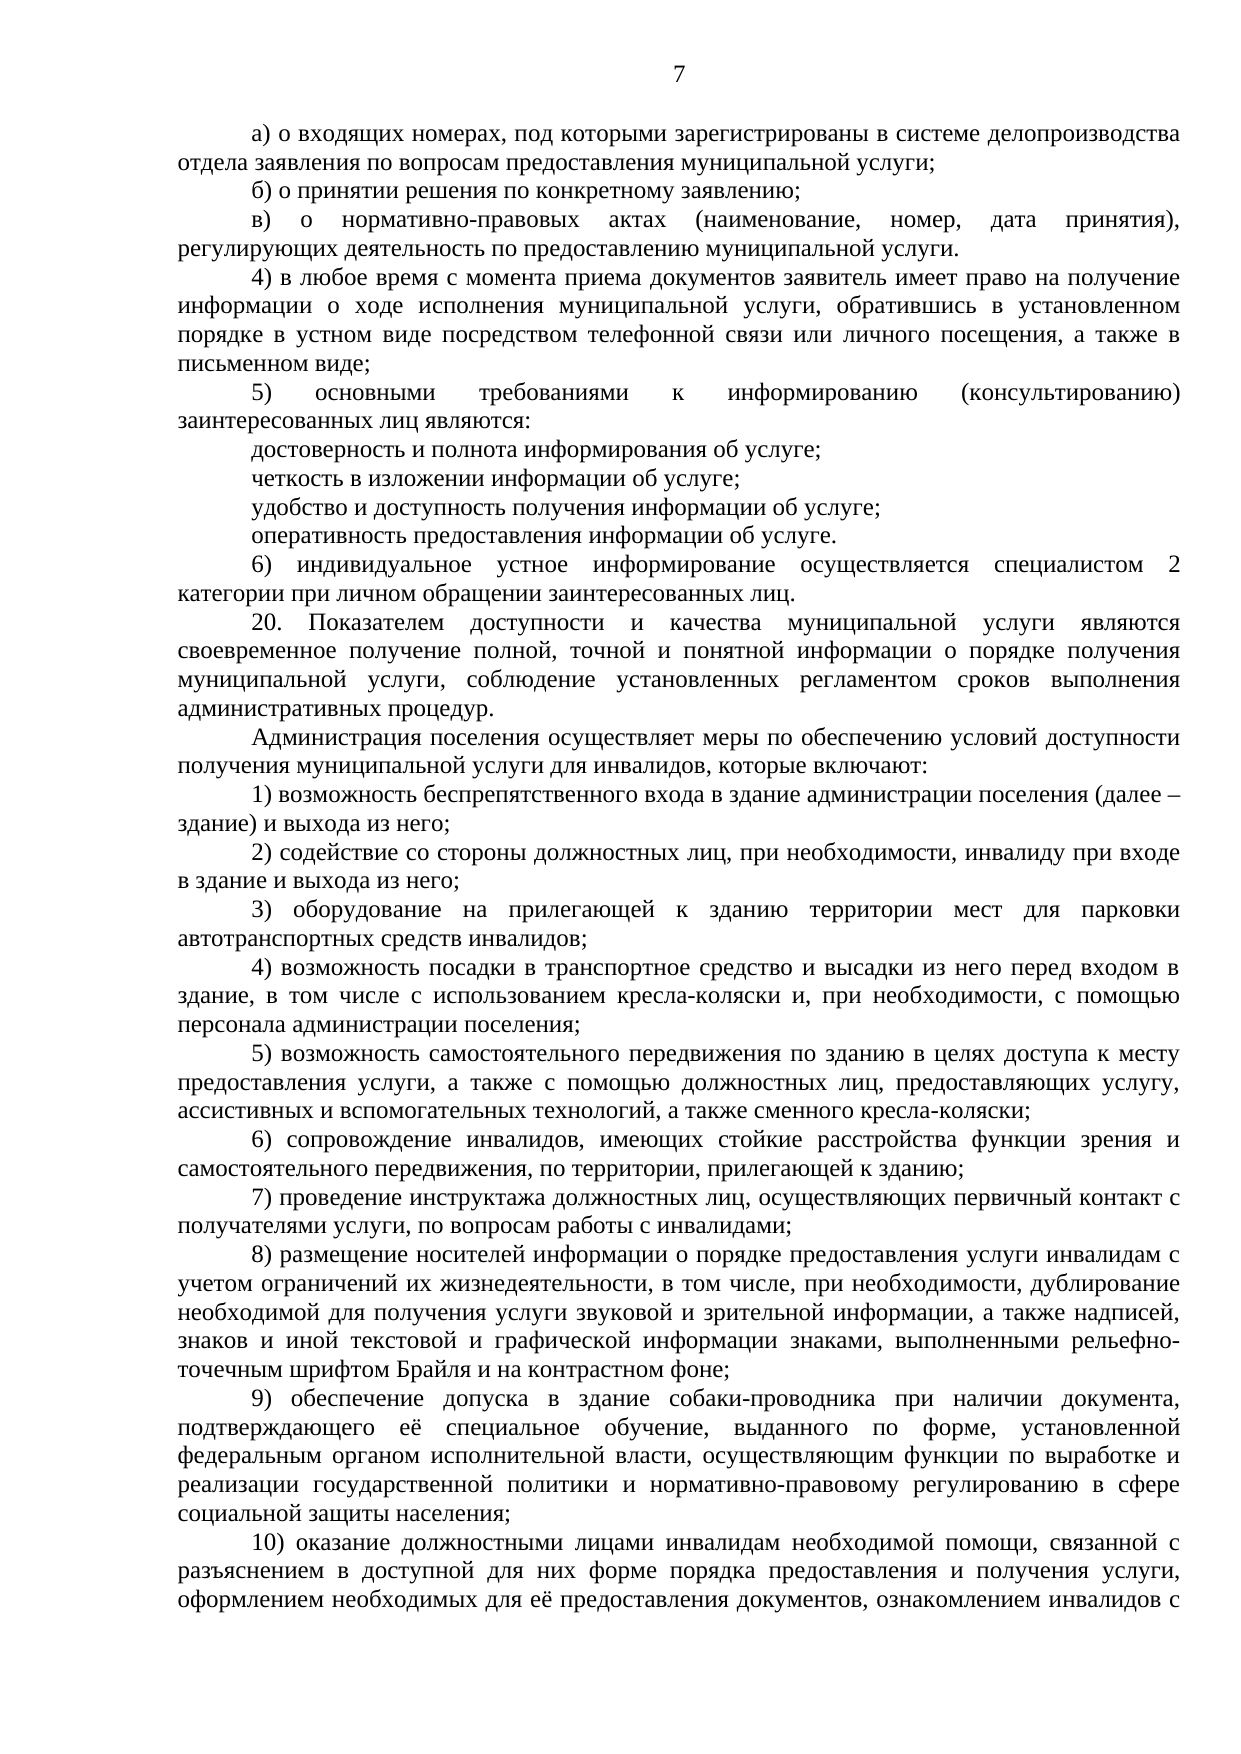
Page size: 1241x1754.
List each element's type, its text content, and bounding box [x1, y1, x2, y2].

text удобство и доступность получения информации об услуге; [177, 492, 1181, 521]
text 1) возможность беспрепятственного входа в здание администрации поселения (далее – здание) и выхода из него; [177, 779, 1181, 837]
text 5) основными требованиями к информированию (консультированию) заинтересованных лиц являются: [177, 377, 1181, 434]
text 6) индивидуальное устное информирование осуществляется специалистом 2 категории при личном обращении заинтересованных лиц. [177, 549, 1181, 607]
text 4) в любое время с момента приема документов заявитель имеет право на получение информации о ходе исполнения муниципальной услуги, обратившись в установленном порядке в устном виде посредством телефонной связи или личного посещения, а также в письменном виде; [177, 262, 1181, 377]
text в) о нормативно-правовых актах (наименование, номер, дата принятия), регулирующих деятельность по предоставлению муниципальной услуги. [177, 204, 1181, 262]
text 5) возможность самостоятельного передвижения по зданию в целях доступа к месту предоставления услуги, а также с помощью должностных лиц, предоставляющих услугу, ассистивных и вспомогательных технологий, а также сменного кресла-коляски; [177, 1038, 1181, 1124]
text б) о принятии решения по конкретному заявлению; [177, 176, 1181, 204]
text четкость в изложении информации об услуге; [177, 463, 1181, 492]
text достоверность и полнота информирования об услуге; [177, 434, 1181, 463]
text оперативность предоставления информации об услуге. [177, 521, 1181, 549]
text 2) содействие со стороны должностных лиц, при необходимости, инвалиду при входе в здание и выхода из него; [177, 837, 1181, 894]
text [177, 1527, 1181, 1613]
text 8) размещение носителей информации о порядке предоставления услуги инвалидам с учетом ограничений их жизнедеятельности, в том числе, при необходимости, дублирование необходимой для получения услуги звуковой и зрительной информации, а также надписей, знаков и иной текстовой и графической информации знаками, выполненными рельефно-точечным шрифтом Брайля и на контрастном фоне; [177, 1239, 1181, 1383]
text 7) проведение инструктажа должностных лиц, осуществляющих первичный контакт с получателями услуги, по вопросам работы с инвалидами; [177, 1182, 1181, 1239]
text Администрация поселения осуществляет меры по обеспечению условий доступности получения муниципальной услуги для инвалидов, которые включают: [177, 722, 1181, 779]
text а) о входящих номерах, под которыми зарегистрированы в системе делопроизводства отдела заявления по вопросам предоставления муниципальной услуги; [177, 118, 1181, 176]
text 4) возможность посадки в транспортное средство и высадки из него перед входом в здание, в том числе с использованием кресла-коляски и, при необходимости, с помощью персонала администрации поселения; [177, 952, 1181, 1038]
text 3) оборудование на прилегающей к зданию территории мест для парковки автотранспортных средств инвалидов; [177, 894, 1181, 952]
text 9) обеспечение допуска в здание собаки-проводника при наличии документа, подтверждающего её специальное обучение, выданного по форме, установленной федеральным органом исполнительной власти, осуществляющим функции по выработке и реализации государственной политики и нормативно-правовому регулированию в сфере социальной защиты населения; [177, 1383, 1181, 1527]
text 20. Показателем доступности и качества муниципальной услуги являются своевременное получение полной, точной и понятной информации о порядке получения муниципальной услуги, соблюдение установленных регламентом сроков выполнения административных процедур. [177, 607, 1181, 722]
text 6) сопровождение инвалидов, имеющих стойкие расстройства функции зрения и самостоятельного передвижения, по территории, прилегающей к зданию; [177, 1124, 1181, 1182]
